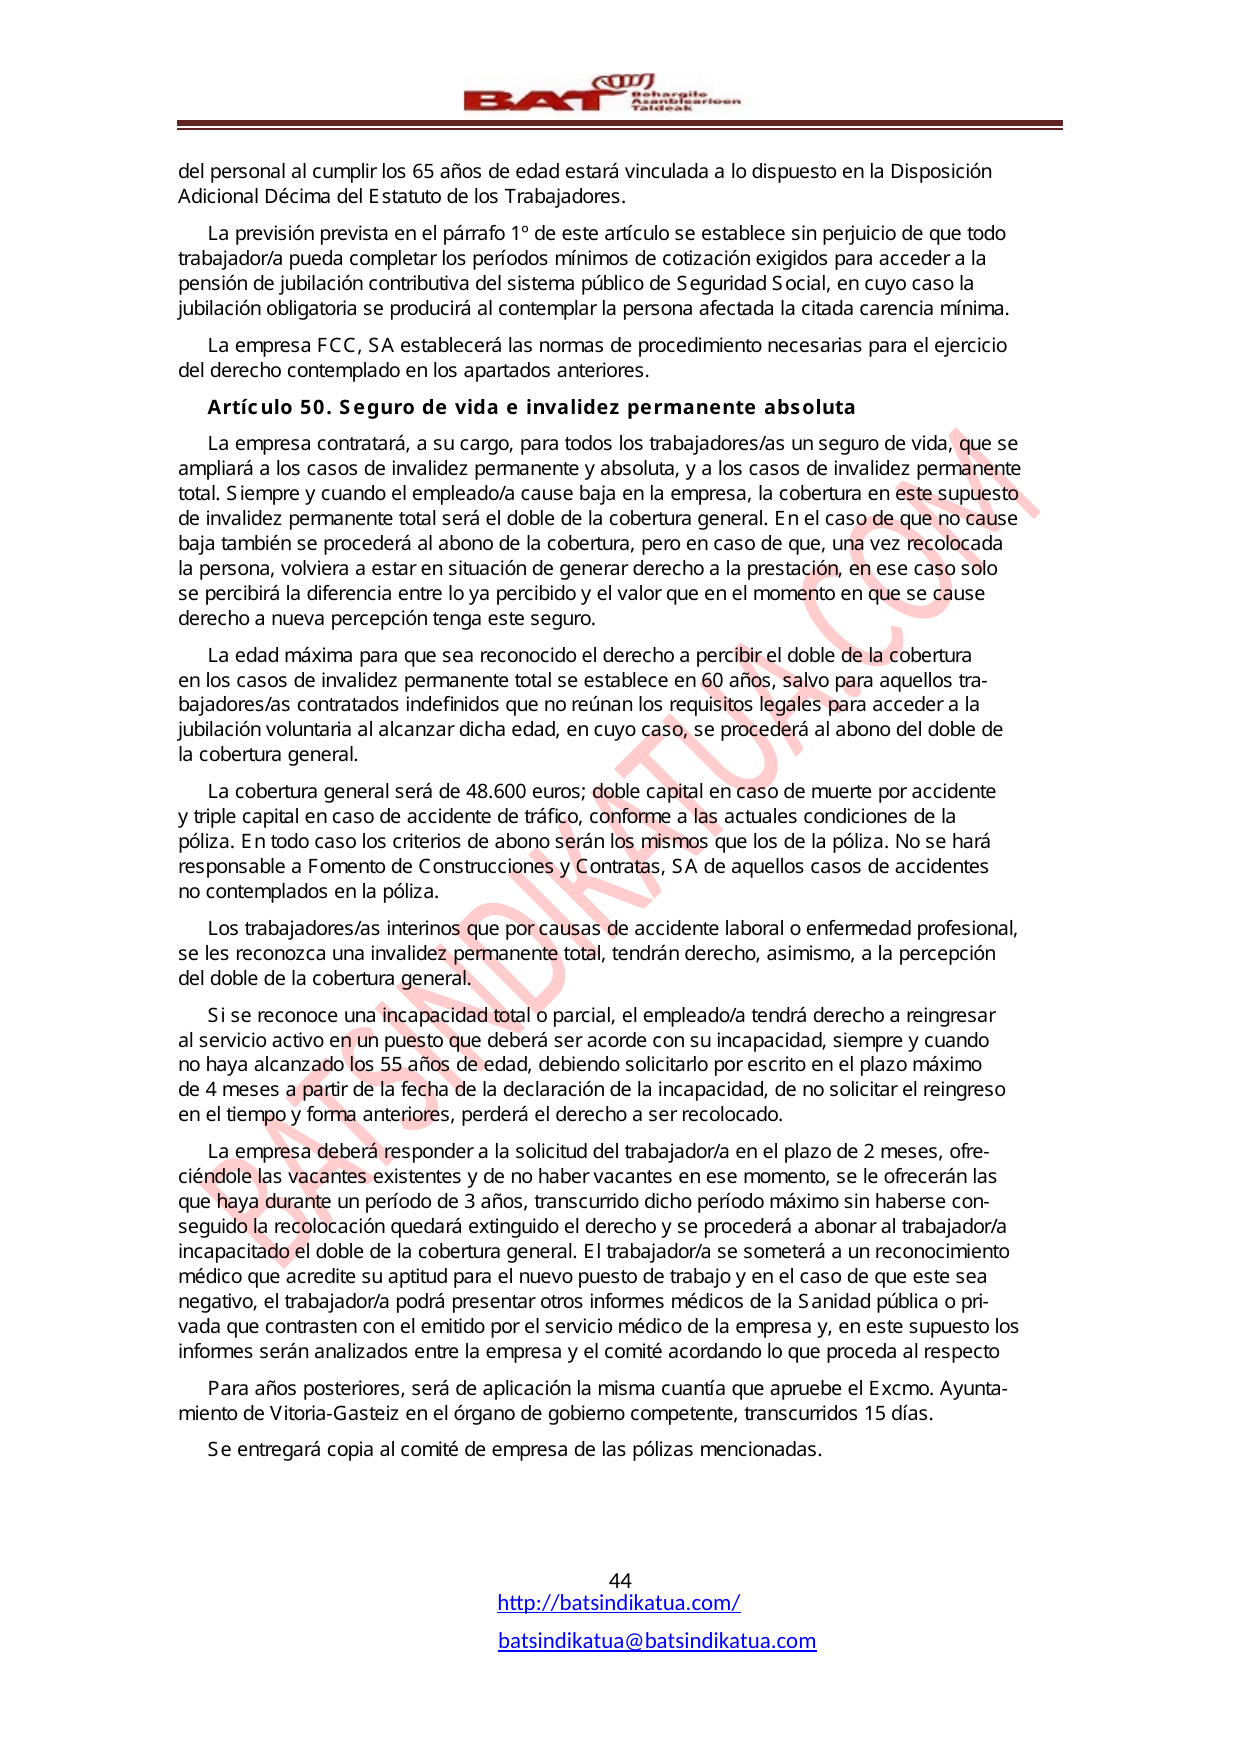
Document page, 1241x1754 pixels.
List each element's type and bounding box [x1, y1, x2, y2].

picture [463, 73, 777, 119]
